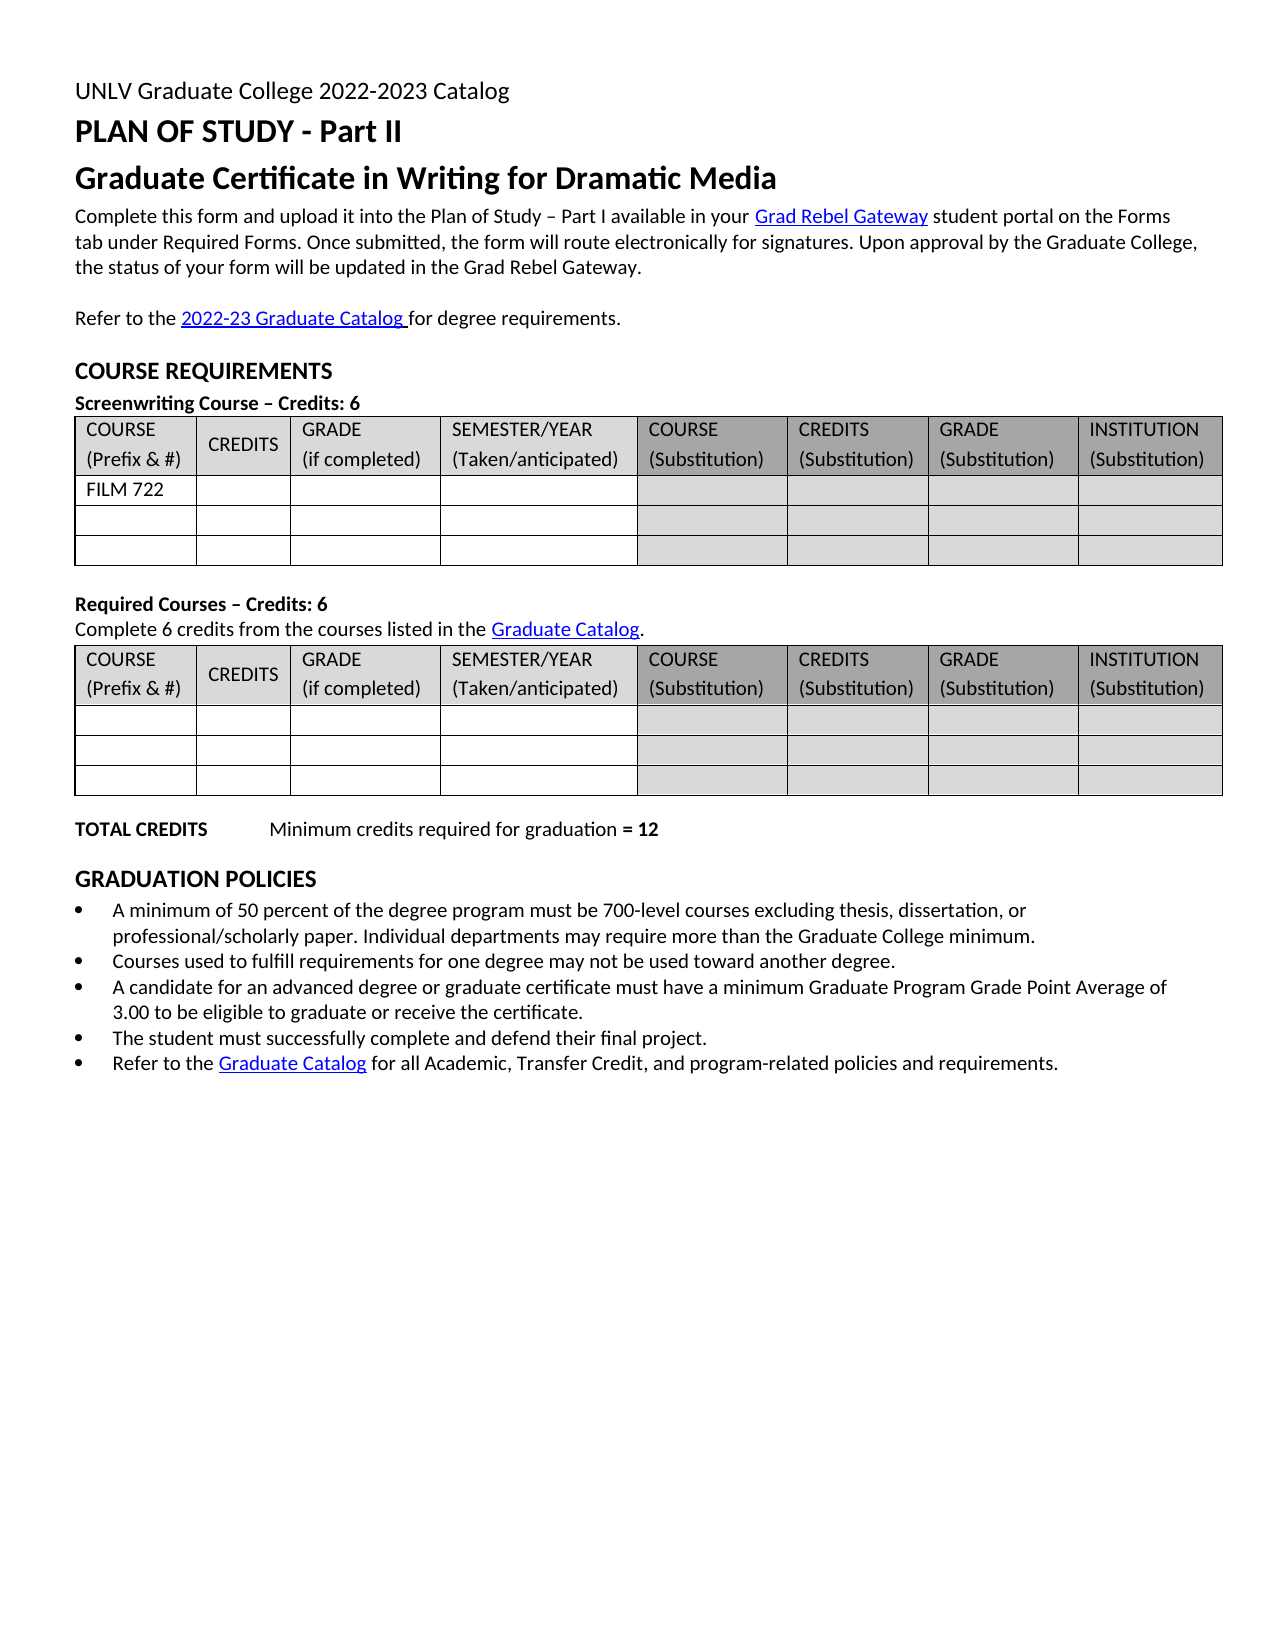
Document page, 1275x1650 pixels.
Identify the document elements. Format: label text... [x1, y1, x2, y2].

table_cell [638, 736, 787, 764]
subtitle Required Courses – Credits: 6 [75, 591, 1200, 616]
table_cell [1079, 506, 1222, 535]
list Courses used to fulfill requirements for one degree may not be used toward another degree. [75, 948, 1200, 974]
table_cell [76, 536, 196, 565]
table_cell [788, 736, 928, 764]
table_cell [76, 506, 196, 535]
table_cell [788, 476, 928, 505]
table_cell [1079, 766, 1222, 794]
list Refer to the Graduate Catalog for all Academic, Transfer Credit, and program-related policies and requirements. [75, 1050, 1200, 1076]
table_cell [197, 766, 290, 794]
table_header COURSE (Prefix & #) [76, 646, 196, 704]
table_cell [76, 766, 196, 794]
table_cell [197, 736, 290, 764]
table_cell [291, 536, 440, 565]
table_cell [638, 476, 787, 505]
table_cell [291, 766, 440, 794]
text UNLV Graduate College 2022-2023 Catalog [75, 75, 1200, 106]
table_cell [197, 706, 290, 734]
table_cell [441, 476, 637, 505]
table_cell [788, 536, 928, 565]
subtitle Graduate Certificate in Writing for Dramatic Media [75, 157, 1200, 197]
table_header CREDITS [197, 646, 290, 704]
table_cell [197, 476, 290, 505]
table_header INSTITUTION (Substitution) [1079, 646, 1222, 704]
table_cell [441, 736, 637, 764]
table_header SEMESTER/YEAR (Taken/anticipated) [441, 646, 637, 704]
table_header CREDITS (Substitution) [788, 646, 928, 704]
table_header COURSE (Prefix & #) [76, 417, 196, 475]
table_header COURSE (Substitution) [638, 646, 787, 704]
table_cell [197, 536, 290, 565]
table_header GRADE (if completed) [291, 417, 440, 475]
table_header CREDITS (Substitution) [788, 417, 928, 475]
table_cell [441, 536, 637, 565]
list The student must successfully complete and defend their final project. [75, 1025, 1200, 1050]
table_cell [929, 536, 1078, 565]
subtitle COURSE REQUIREMENTS [75, 355, 1200, 386]
table_cell [291, 476, 440, 505]
table_header INSTITUTION (Substitution) [1079, 417, 1222, 475]
table_cell [76, 736, 196, 764]
list A candidate for an advanced degree or graduate certificate must have a minimum Graduate Program Grade Point Average of 3.00 to be eligible to graduate or receive the certificate. [75, 974, 1200, 1025]
table_cell [788, 766, 928, 794]
table_header CREDITS [197, 417, 290, 475]
table_cell [929, 736, 1078, 764]
title PLAN OF STUDY - Part II [75, 110, 1200, 151]
table_cell [291, 506, 440, 535]
text Complete this form and upload it into the Plan of Study – Part I available in your Grad Rebel Gateway student portal on the Forms tab under Required Forms. Once submitted, the form will route electronically for signatures. Upon approval by the Graduate College, the status of your form will be updated in the Grad Rebel Gateway. [75, 203, 1200, 280]
table_cell [1079, 536, 1222, 565]
table_cell [638, 506, 787, 535]
table_header GRADE (if completed) [291, 646, 440, 704]
table_cell [441, 506, 637, 535]
table_cell [788, 506, 928, 535]
table_cell [788, 706, 928, 734]
table_cell [291, 736, 440, 764]
table_cell [1079, 736, 1222, 764]
subtitle Screenwriting Course – Credits: 6 [75, 390, 1200, 416]
table_cell [638, 766, 787, 794]
text Complete 6 credits from the courses listed in the Graduate Catalog.​ [75, 616, 1200, 642]
table_cell [929, 506, 1078, 535]
table_cell FILM 722 [76, 476, 196, 505]
table_cell [929, 476, 1078, 505]
table_cell [197, 506, 290, 535]
table_cell [76, 706, 196, 734]
table_header COURSE (Substitution) [638, 417, 787, 475]
table_cell [929, 766, 1078, 794]
table_header GRADE (Substitution) [929, 646, 1078, 704]
list A minimum of 50 percent of the degree program must be 700-level courses excluding thesis, dissertation, or professional/scholarly paper. Individual departments may require more than the Graduate College minimum. [75, 898, 1200, 948]
subtitle GRADUATION POLICIES [75, 863, 1200, 893]
table_header GRADE (Substitution) [929, 417, 1078, 475]
table_cell [291, 706, 440, 734]
table_cell [1079, 706, 1222, 734]
table_cell [638, 536, 787, 565]
table_cell [1079, 476, 1222, 505]
table_header SEMESTER/YEAR (Taken/anticipated) [441, 417, 637, 475]
text Refer to the 2022-23 Graduate Catalog for degree requirements. [75, 305, 1200, 330]
table_cell [441, 766, 637, 794]
table_cell [441, 706, 637, 734]
table_cell [929, 706, 1078, 734]
table_cell [638, 706, 787, 734]
subtitle TOTAL CREDITS Minimum credits required for graduation = 12 [75, 816, 1200, 842]
